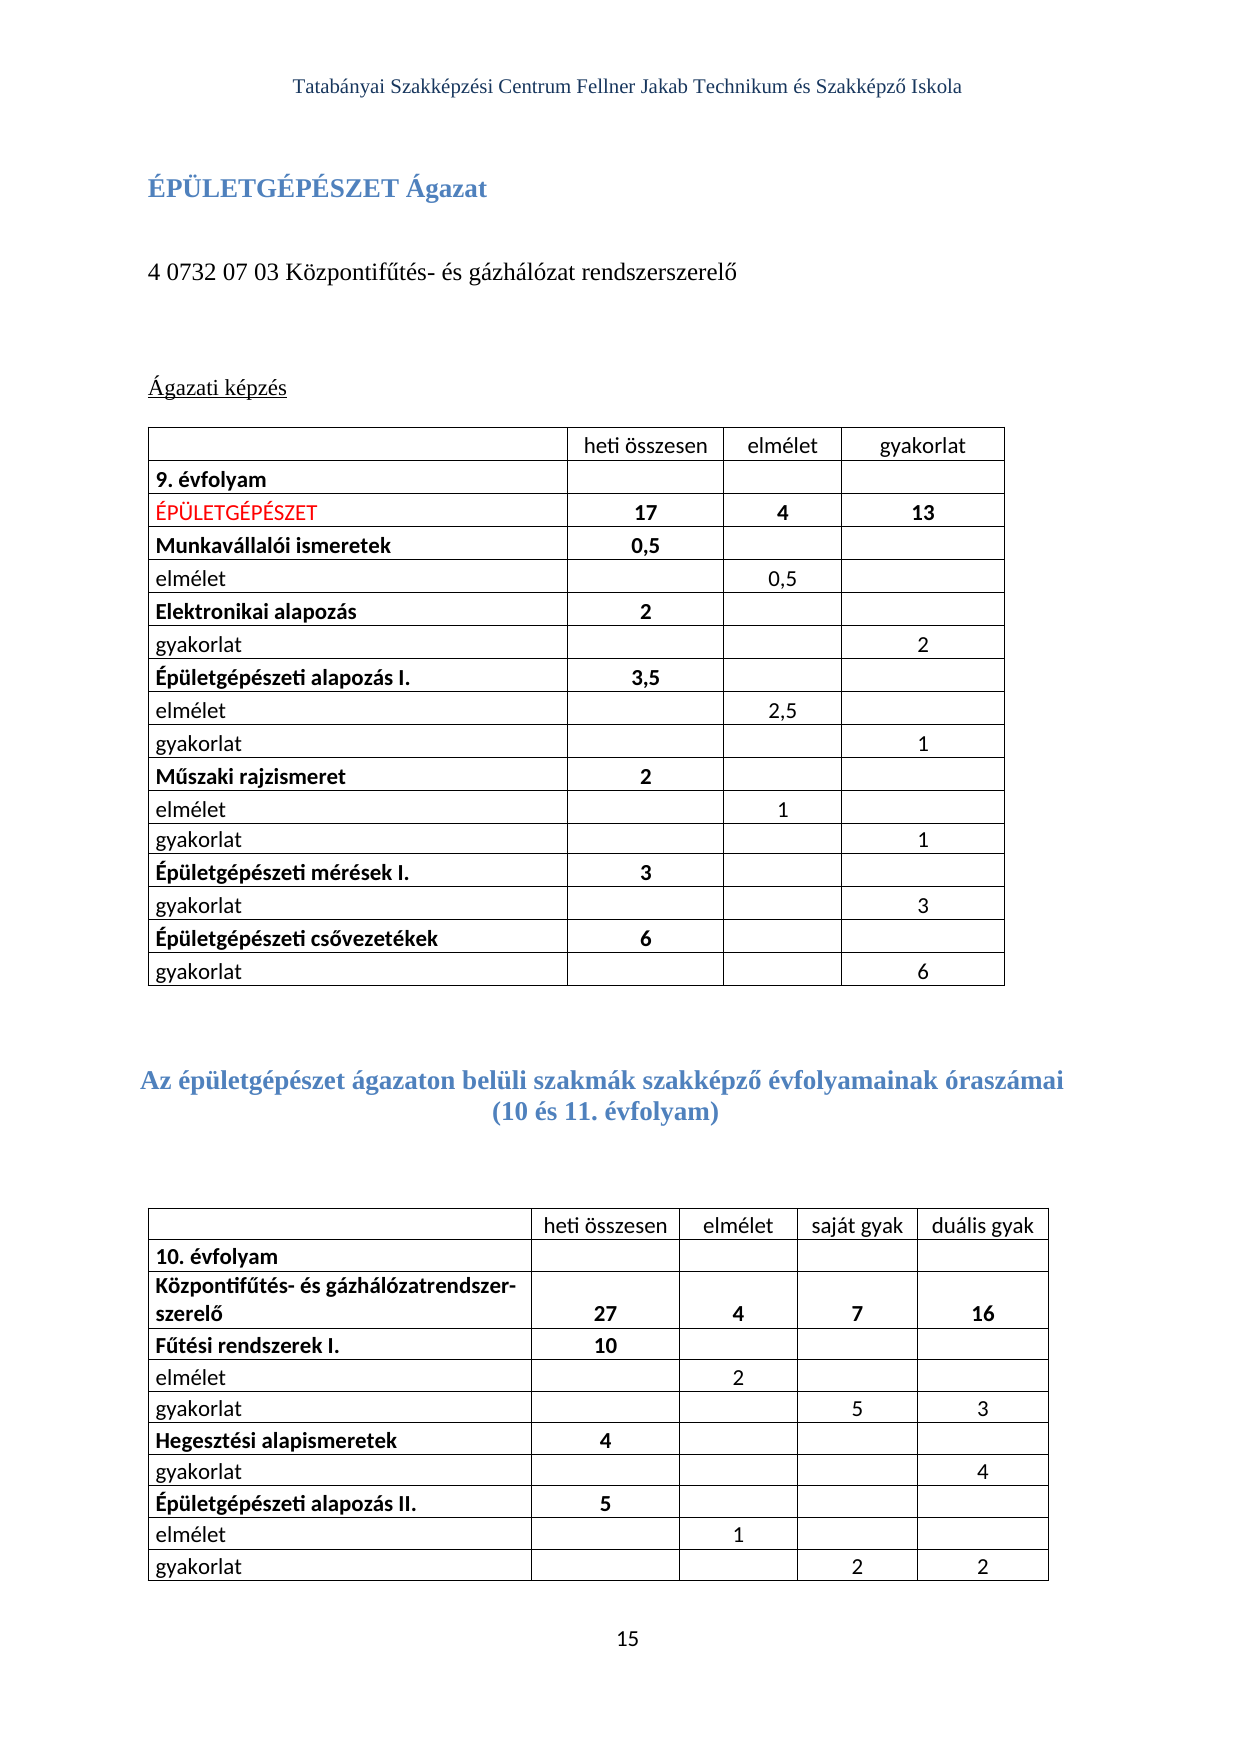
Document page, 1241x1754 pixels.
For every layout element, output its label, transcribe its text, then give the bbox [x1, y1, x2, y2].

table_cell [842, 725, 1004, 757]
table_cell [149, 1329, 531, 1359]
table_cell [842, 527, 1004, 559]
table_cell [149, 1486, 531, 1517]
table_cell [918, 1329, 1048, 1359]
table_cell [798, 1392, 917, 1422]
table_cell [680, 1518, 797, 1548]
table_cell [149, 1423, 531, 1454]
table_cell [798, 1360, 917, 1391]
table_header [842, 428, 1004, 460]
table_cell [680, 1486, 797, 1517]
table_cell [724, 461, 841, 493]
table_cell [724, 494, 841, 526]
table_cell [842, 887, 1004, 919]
subtitle Az épületgépészet ágazaton belüli szakmák szakképző évfolyamainak óraszámai (10 és 11. évfolyam) [103, 1064, 1107, 1126]
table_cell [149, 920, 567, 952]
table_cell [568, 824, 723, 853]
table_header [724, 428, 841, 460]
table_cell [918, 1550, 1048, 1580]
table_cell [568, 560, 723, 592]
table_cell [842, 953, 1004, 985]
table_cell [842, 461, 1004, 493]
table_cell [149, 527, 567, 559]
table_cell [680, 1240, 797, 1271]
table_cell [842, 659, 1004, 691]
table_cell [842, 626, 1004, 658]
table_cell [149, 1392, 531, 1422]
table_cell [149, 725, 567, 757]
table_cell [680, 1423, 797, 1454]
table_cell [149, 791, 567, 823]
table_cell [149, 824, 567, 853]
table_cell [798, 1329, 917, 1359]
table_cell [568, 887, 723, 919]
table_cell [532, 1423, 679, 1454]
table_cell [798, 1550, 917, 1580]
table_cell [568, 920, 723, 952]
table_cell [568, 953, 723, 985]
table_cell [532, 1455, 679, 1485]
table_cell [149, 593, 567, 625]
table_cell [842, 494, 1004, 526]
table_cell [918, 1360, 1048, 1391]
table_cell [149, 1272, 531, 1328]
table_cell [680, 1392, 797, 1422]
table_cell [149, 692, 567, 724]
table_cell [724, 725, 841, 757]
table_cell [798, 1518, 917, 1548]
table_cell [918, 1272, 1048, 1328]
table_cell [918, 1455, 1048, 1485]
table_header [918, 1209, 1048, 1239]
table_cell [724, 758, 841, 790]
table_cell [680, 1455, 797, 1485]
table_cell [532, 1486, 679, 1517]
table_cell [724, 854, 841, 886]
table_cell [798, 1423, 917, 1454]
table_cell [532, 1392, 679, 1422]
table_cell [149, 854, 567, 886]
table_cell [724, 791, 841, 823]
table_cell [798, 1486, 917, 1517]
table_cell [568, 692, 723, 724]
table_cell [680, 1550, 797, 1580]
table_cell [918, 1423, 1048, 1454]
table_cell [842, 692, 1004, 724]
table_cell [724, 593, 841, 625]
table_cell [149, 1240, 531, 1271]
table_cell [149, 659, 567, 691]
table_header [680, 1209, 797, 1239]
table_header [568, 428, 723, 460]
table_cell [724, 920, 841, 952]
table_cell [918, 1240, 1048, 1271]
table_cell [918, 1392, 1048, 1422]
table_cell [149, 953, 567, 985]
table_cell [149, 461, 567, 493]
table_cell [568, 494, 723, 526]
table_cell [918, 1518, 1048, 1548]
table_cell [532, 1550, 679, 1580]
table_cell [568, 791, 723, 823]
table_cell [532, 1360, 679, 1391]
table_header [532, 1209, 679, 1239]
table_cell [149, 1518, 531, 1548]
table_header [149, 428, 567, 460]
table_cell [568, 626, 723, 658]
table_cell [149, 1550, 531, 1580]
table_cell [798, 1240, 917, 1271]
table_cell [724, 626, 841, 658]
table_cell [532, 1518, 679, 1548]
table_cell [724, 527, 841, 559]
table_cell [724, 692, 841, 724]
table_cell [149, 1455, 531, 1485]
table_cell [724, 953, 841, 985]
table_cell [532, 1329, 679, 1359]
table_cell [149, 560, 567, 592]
text 4 0732 07 03 Központifűtés- és gázhálózat rendszerszerelő [148, 257, 1107, 286]
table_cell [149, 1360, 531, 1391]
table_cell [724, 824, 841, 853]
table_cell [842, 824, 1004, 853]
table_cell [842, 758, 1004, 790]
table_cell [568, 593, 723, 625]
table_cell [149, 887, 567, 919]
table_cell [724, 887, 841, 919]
subtitle ÉPÜLETGÉPÉSZET Ágazat [148, 173, 1107, 204]
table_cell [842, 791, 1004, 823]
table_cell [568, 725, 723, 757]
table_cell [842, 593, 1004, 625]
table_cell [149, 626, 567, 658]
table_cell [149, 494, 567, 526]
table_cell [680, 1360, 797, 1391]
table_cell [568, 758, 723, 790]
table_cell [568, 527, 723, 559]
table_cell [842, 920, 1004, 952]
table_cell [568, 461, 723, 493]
text Ágazati képzés [148, 374, 1107, 400]
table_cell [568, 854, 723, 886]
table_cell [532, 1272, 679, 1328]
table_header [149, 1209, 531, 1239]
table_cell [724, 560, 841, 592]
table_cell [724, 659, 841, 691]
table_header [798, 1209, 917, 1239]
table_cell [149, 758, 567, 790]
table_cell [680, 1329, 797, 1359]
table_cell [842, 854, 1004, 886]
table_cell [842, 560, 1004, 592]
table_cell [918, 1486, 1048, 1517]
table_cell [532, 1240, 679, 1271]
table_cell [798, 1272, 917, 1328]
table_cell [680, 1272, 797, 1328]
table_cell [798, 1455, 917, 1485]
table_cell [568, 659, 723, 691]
